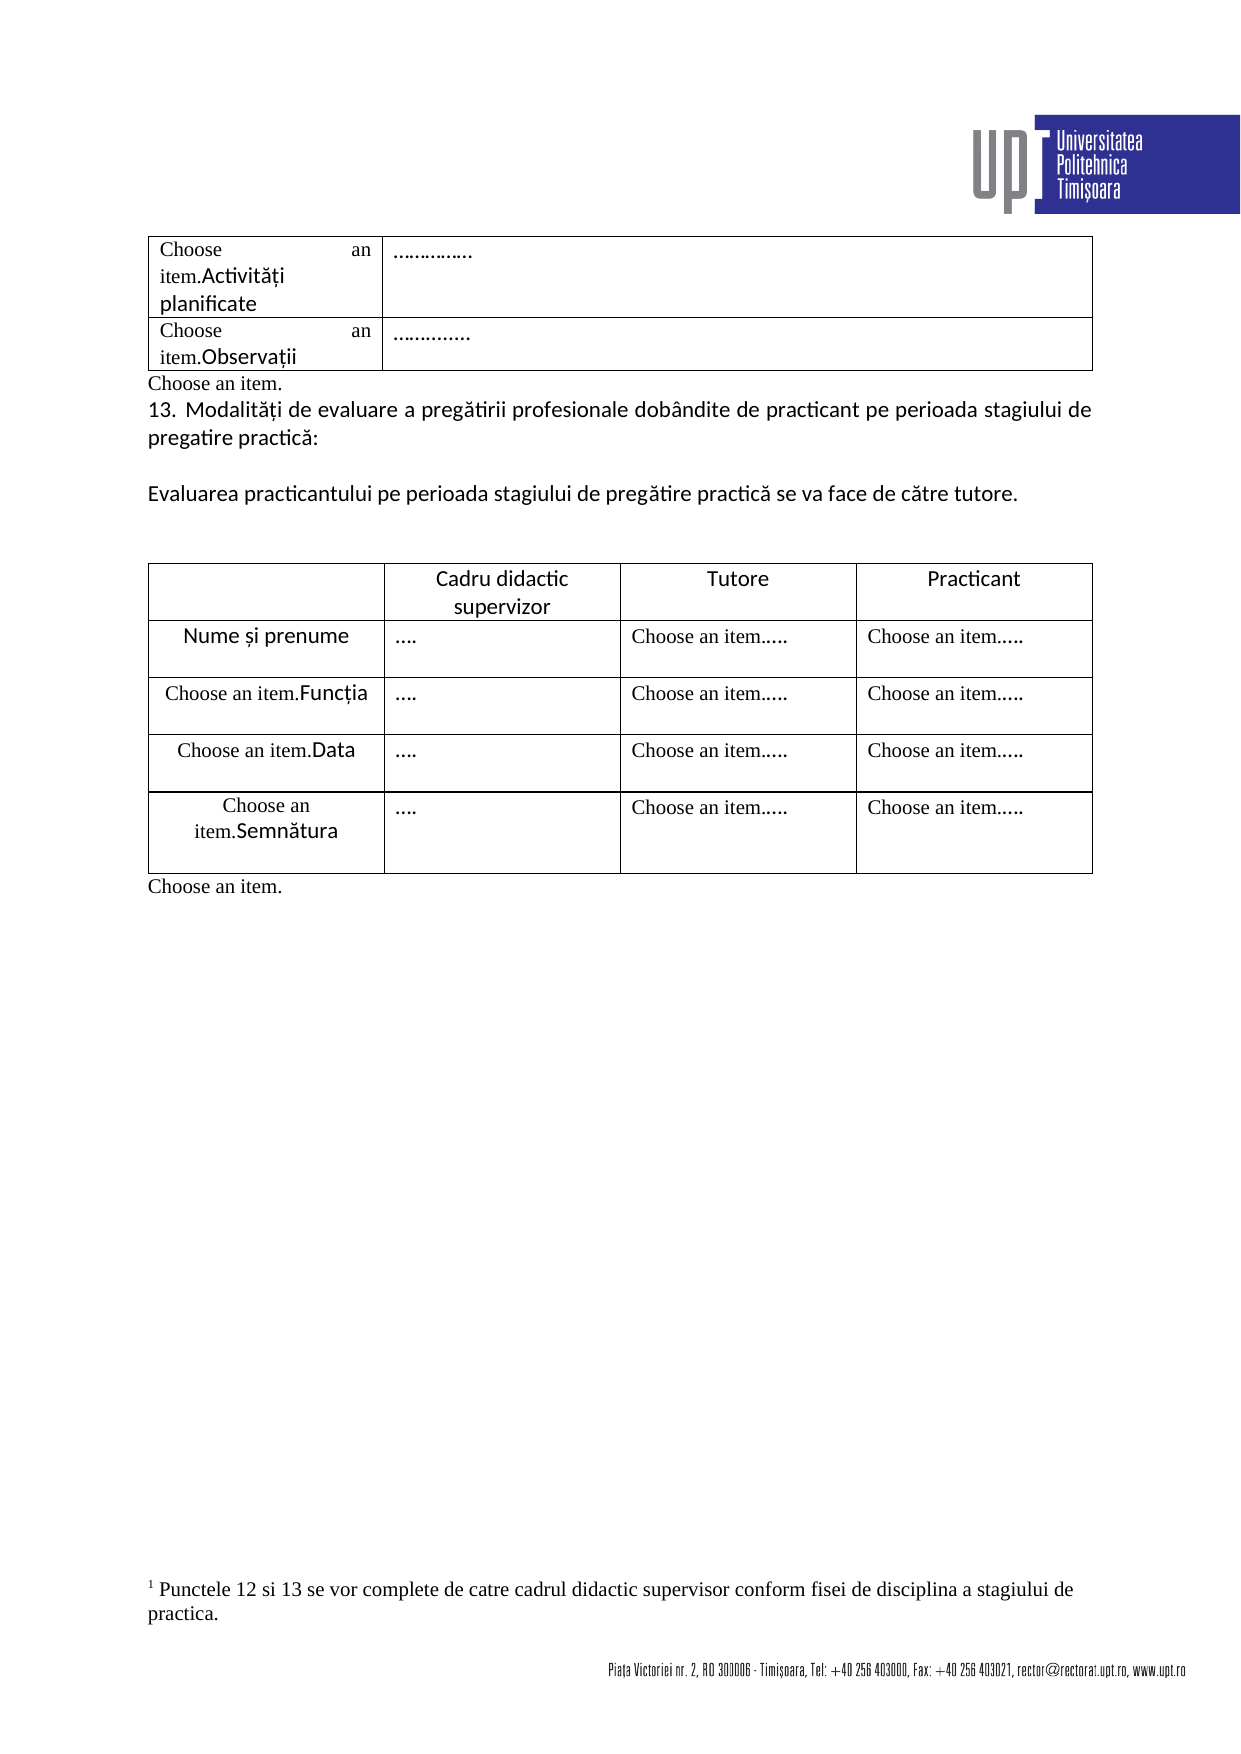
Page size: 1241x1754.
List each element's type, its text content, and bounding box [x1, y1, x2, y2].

table_header [149, 564, 384, 620]
table_cell [857, 678, 1092, 734]
table_cell [621, 621, 856, 677]
table_cell [383, 237, 1092, 317]
table_cell Activităţi planificate [149, 237, 382, 317]
table_cell [621, 678, 856, 734]
table_header Practicant [857, 564, 1092, 620]
list Modalităţi de evaluare a pregătirii profesionale dobândite de practicant pe perioada stagiului de pregatire practică: [148, 395, 1092, 451]
table_cell Data [149, 735, 384, 791]
table_cell [621, 793, 856, 873]
table_cell [385, 793, 620, 873]
table_cell [383, 318, 1092, 370]
table_cell [621, 735, 856, 791]
table_header Tutore [621, 564, 856, 620]
table_cell Observaţii [149, 318, 382, 370]
table_cell [857, 735, 1092, 791]
table_cell [385, 735, 620, 791]
list Evaluarea practicantului pe perioada stagiului de pregătire practică se va face de către tutore. [148, 479, 1092, 507]
table_header Cadru didactic supervizor [385, 564, 620, 620]
table_cell [857, 793, 1092, 873]
table_cell Funcţia [149, 678, 384, 734]
table_cell [857, 621, 1092, 677]
picture [27, 0, 1241, 1754]
table_cell [385, 621, 620, 677]
table_cell Semnătura [149, 793, 384, 873]
table_cell [385, 678, 620, 734]
table_cell Nume şi prenume [149, 621, 384, 677]
